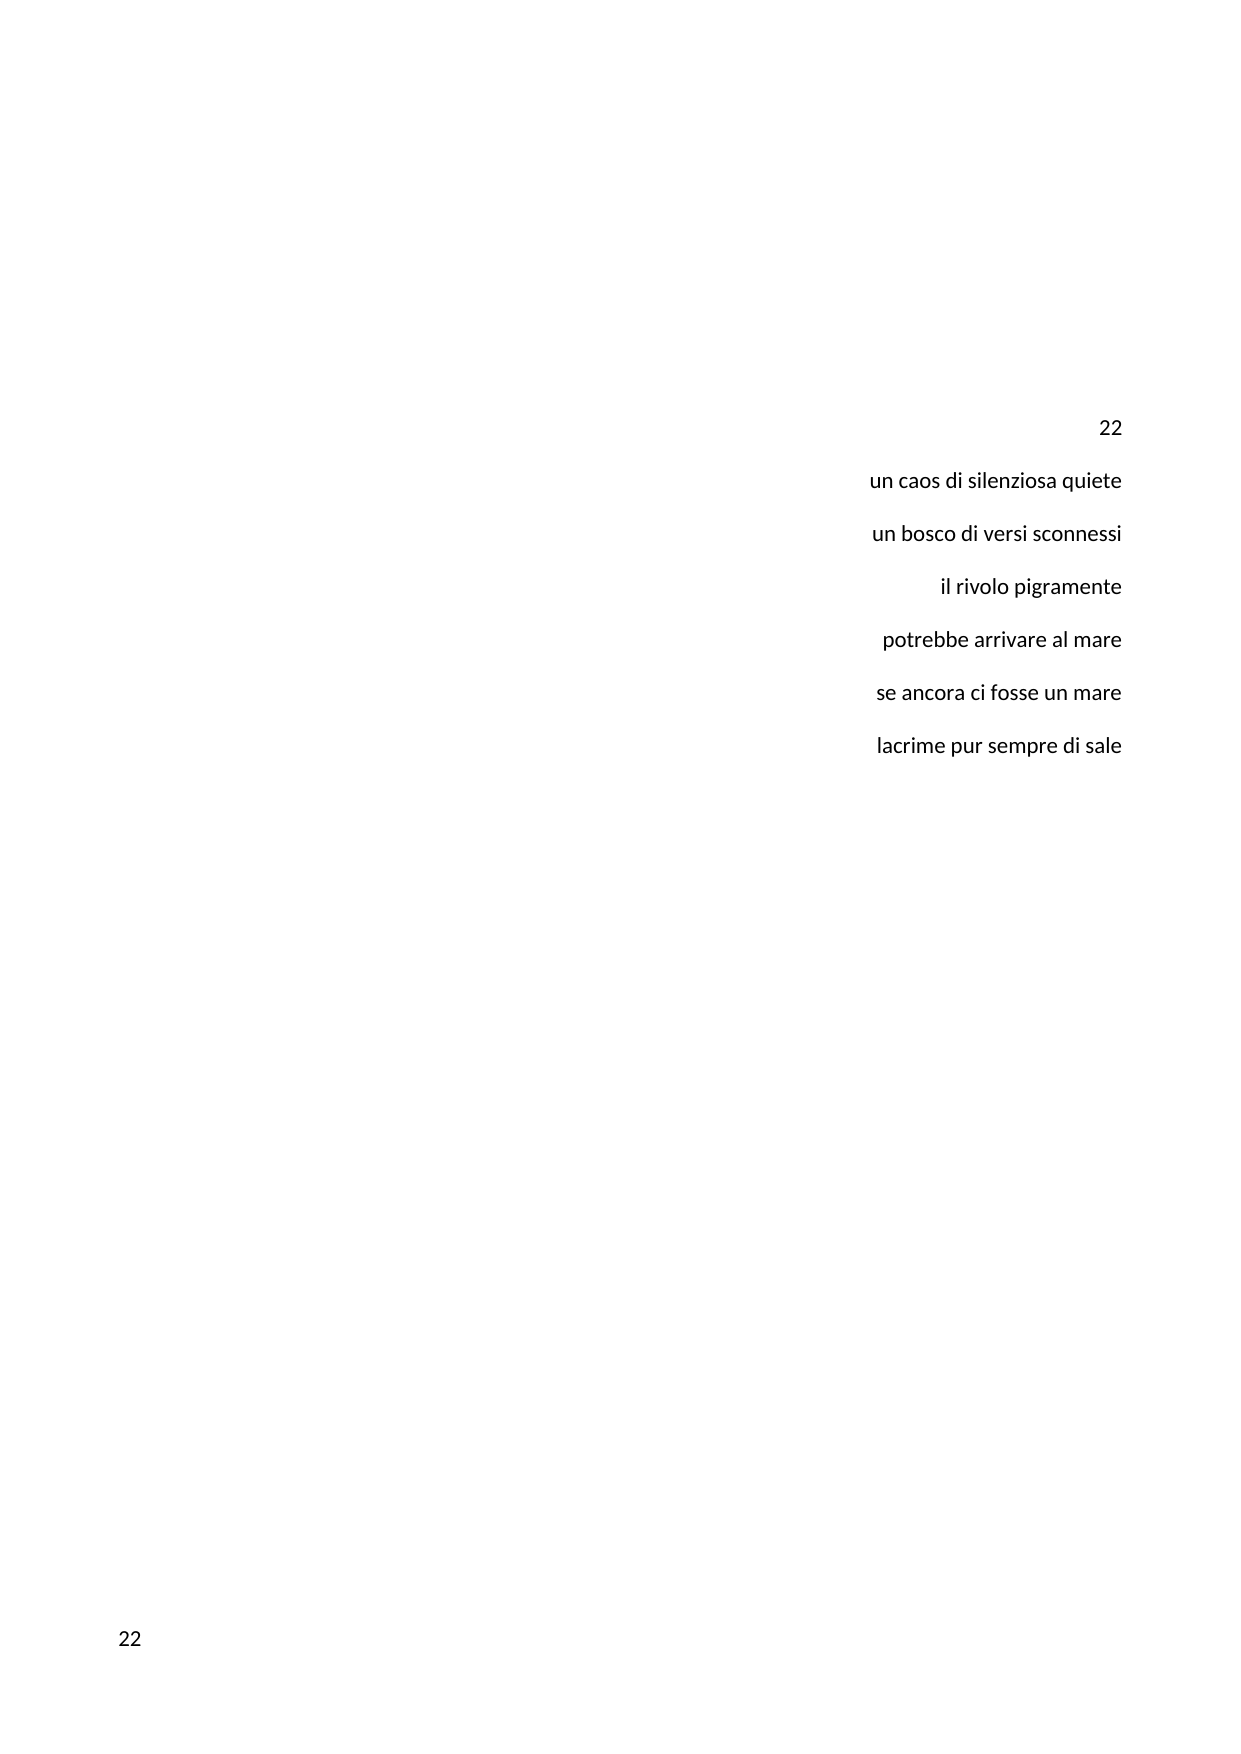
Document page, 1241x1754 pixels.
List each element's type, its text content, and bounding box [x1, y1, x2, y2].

text lacrime pur sempre di sale [118, 731, 1122, 759]
text se ancora ci fosse un mare [118, 678, 1122, 706]
text un caos di silenziosa quiete [118, 466, 1122, 494]
text il rivolo pigramente [118, 572, 1122, 600]
text un bosco di versi sconnessi [118, 519, 1122, 547]
text potrebbe arrivare al mare [118, 625, 1122, 653]
text 22 [118, 413, 1122, 441]
